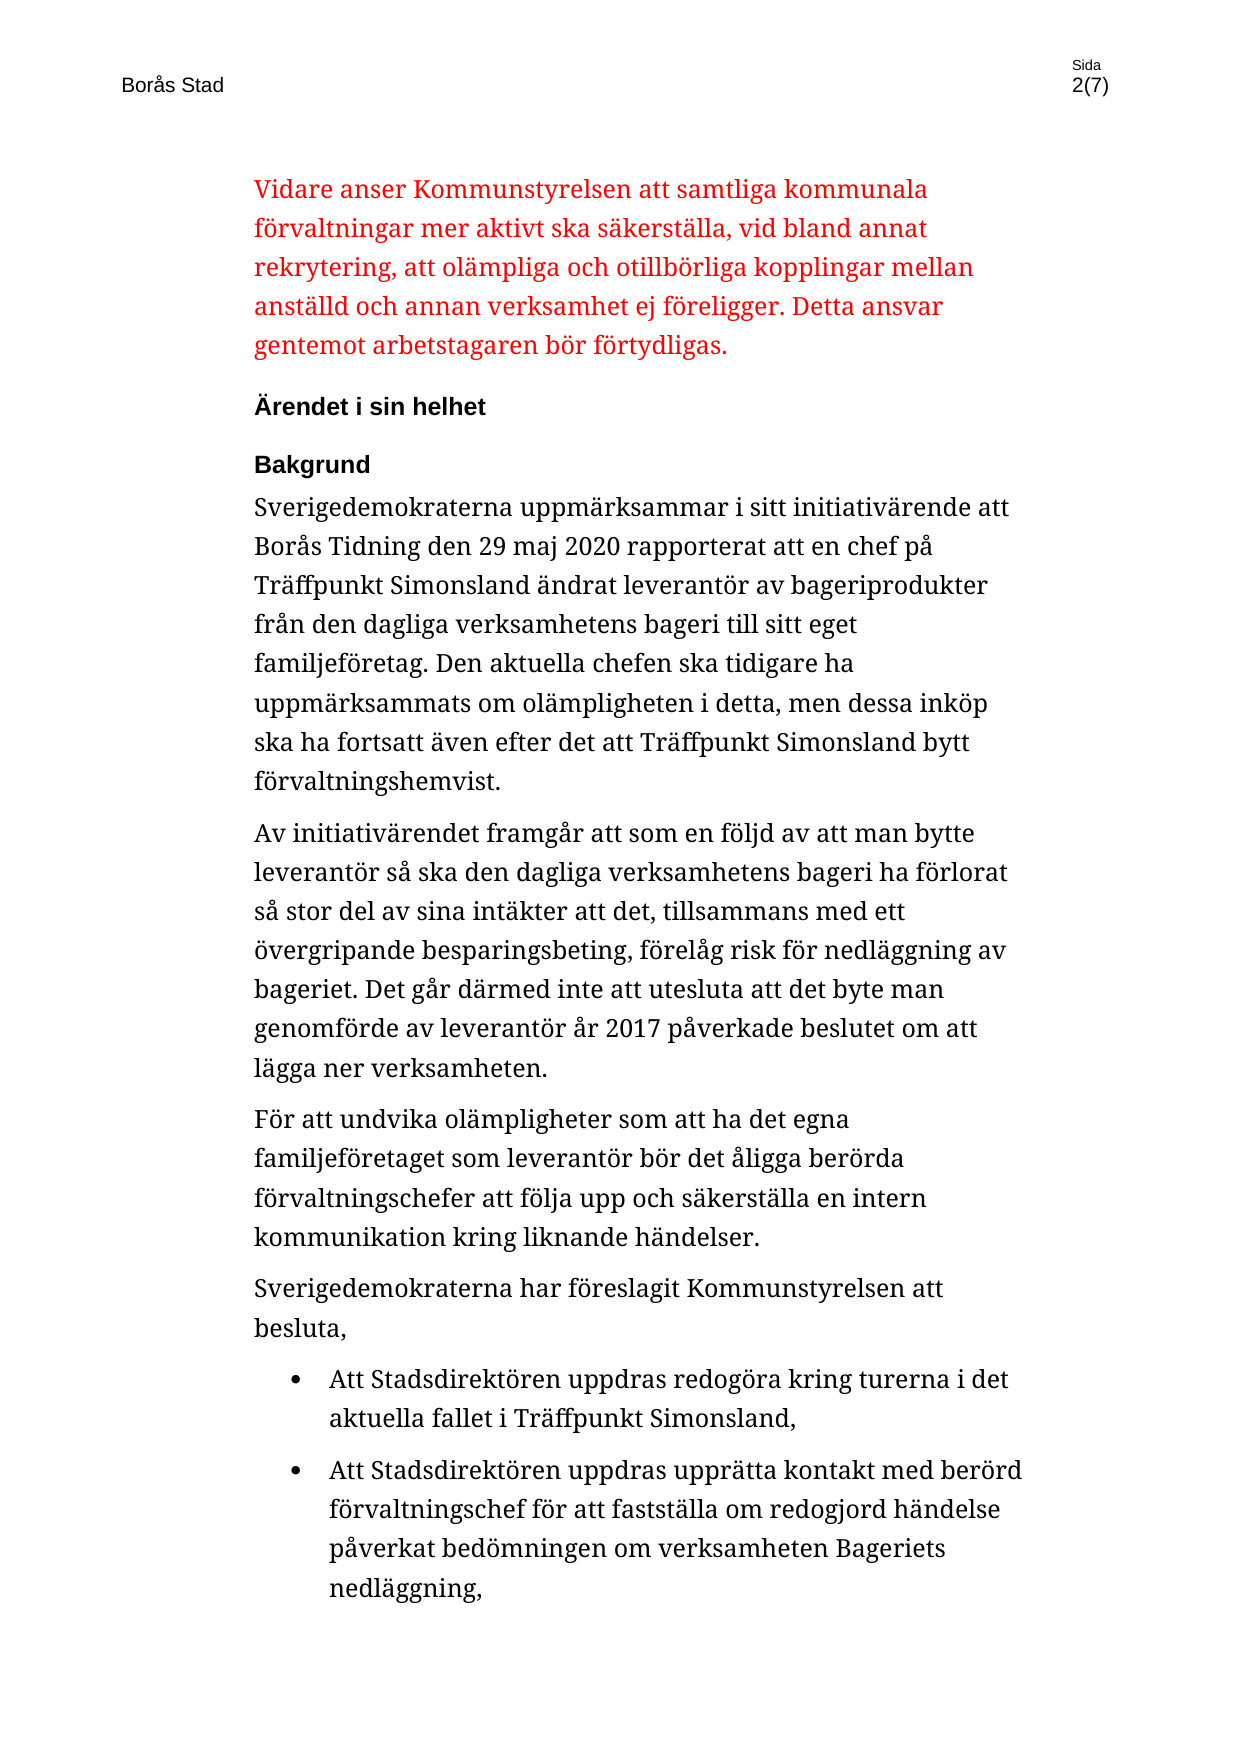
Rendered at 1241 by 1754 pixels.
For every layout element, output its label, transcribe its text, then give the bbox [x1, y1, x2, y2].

text För att undvika olämpligheter som att ha det egna familjeföretaget som leverantör bör det åligga berörda förvaltningschefer att följa upp och säkerställa en intern kommunikation kring liknande händelser. [254, 1102, 1028, 1253]
list Att Stadsdirektören uppdras upprätta kontakt med berörd förvaltningschef för att fastställa om redogjord händelse påverkat bedömningen om verksamheten Bageriets nedläggning, [291, 1453, 1028, 1604]
subtitle Bakgrund [254, 450, 1028, 479]
text Vidare anser Kommunstyrelsen att samtliga kommunala förvaltningar mer aktivt ska säkerställa, vid bland annat rekrytering, att olämpliga och otillbörliga kopplingar mellan anställd och annan verksamhet ej föreligger. Detta ansvar gentemot arbetstagaren bör förtydligas. [254, 171, 1028, 362]
text Av initiativärendet framgår att som en följd av att man bytte leverantör så ska den dagliga verksamhetens bageri ha förlorat så stor del av sina intäkter att det, tillsammans med ett övergripande besparingsbeting, förelåg risk för nedläggning av bageriet. Det går därmed inte att utesluta att det byte man genomförde av leverantör år 2017 påverkade beslutet om att lägga ner verksamheten. [254, 815, 1028, 1084]
list Att Stadsdirektören uppdras redogöra kring turerna i det aktuella fallet i Träffpunkt Simonsland, [291, 1362, 1028, 1435]
text Sverigedemokraterna har föreslagit Kommunstyrelsen att besluta, [254, 1271, 1028, 1344]
text Sverigedemokraterna uppmärksammar i sitt initiativärende att Borås Tidning den 29 maj 2020 rapporterat att en chef på Träffpunkt Simonsland ändrat leverantör av bageriprodukter från den dagliga verksamhetens bageri till sitt eget familjeföretag. Den aktuella chefen ska tidigare ha uppmärksammats om olämpligheten i detta, men dessa inköp ska ha fortsatt även efter det att Träffpunkt Simonsland bytt förvaltningshemvist. [254, 489, 1028, 798]
subtitle Ärendet i sin helhet [254, 392, 1028, 421]
